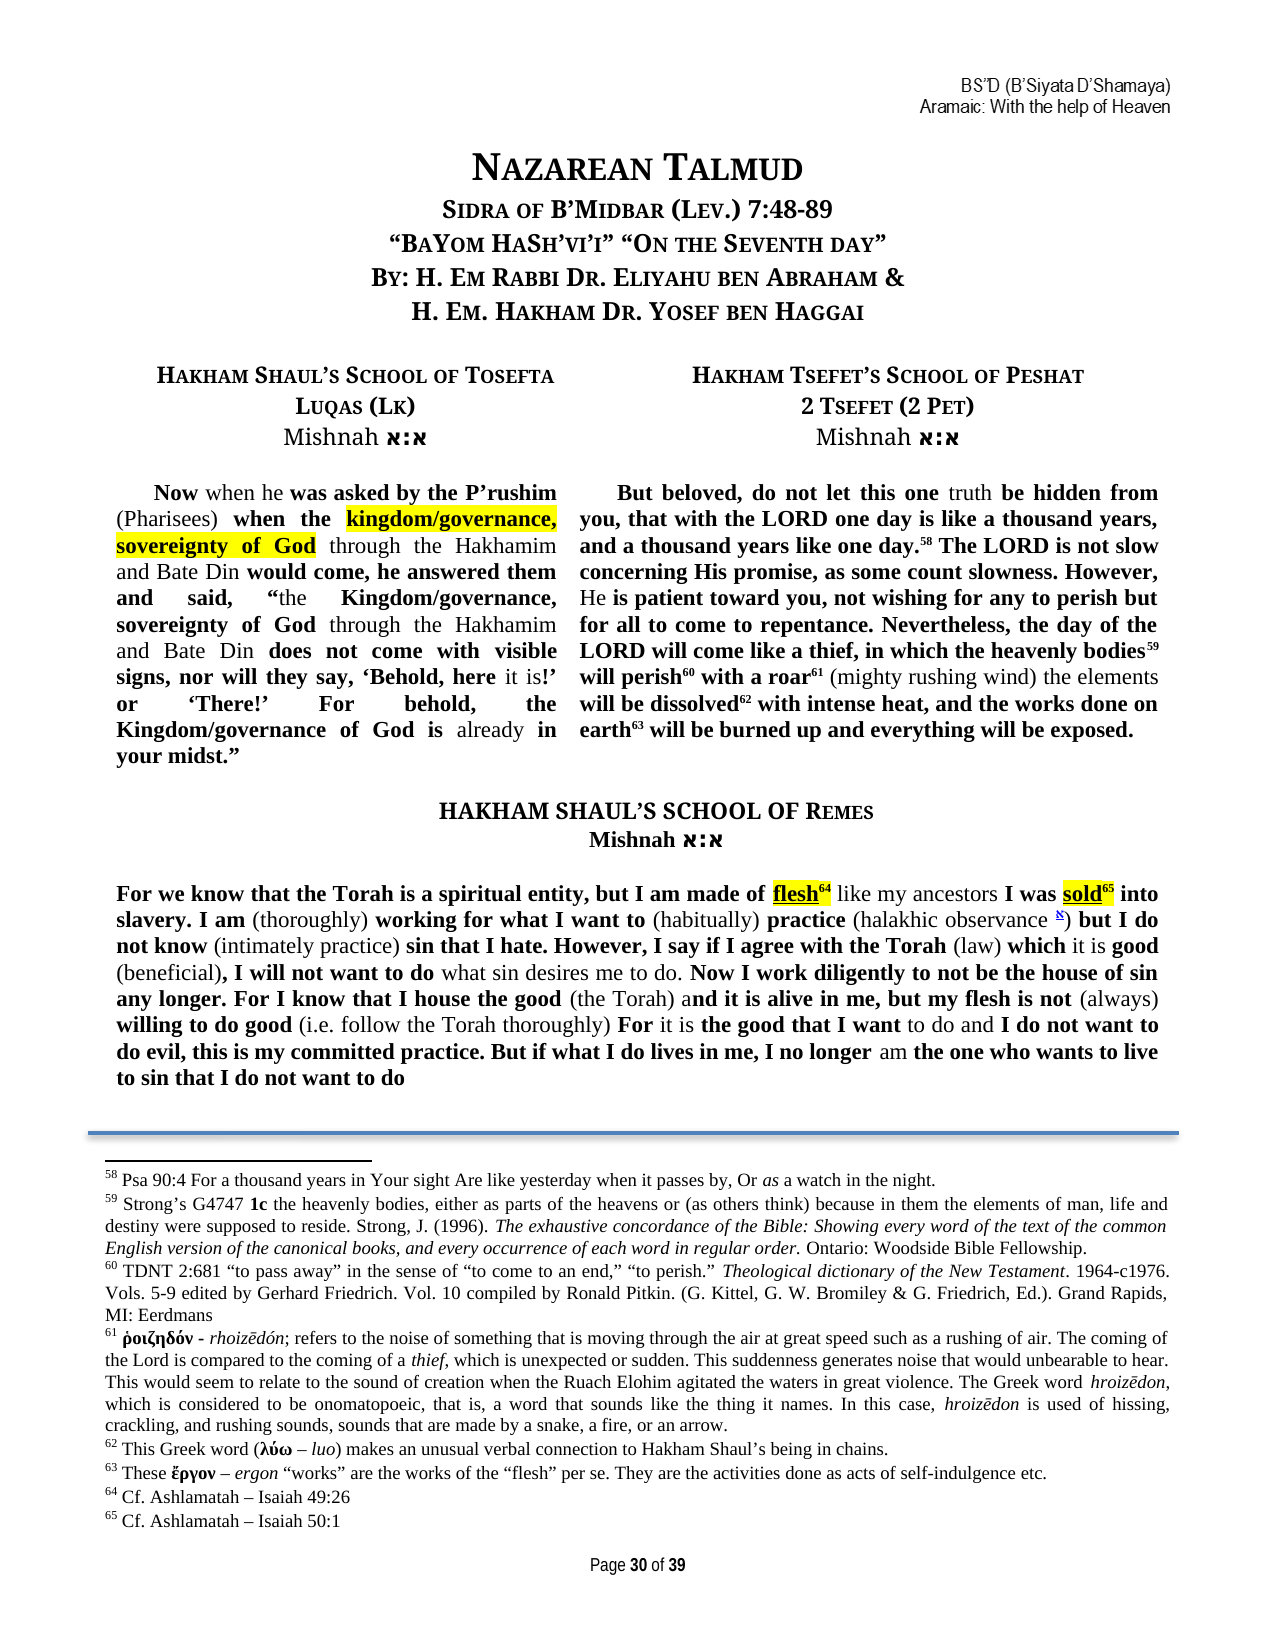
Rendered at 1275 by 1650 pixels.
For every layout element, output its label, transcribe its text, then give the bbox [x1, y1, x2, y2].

text “BaYom HaSh’vi’i” “On the Seventh day” [105, 225, 1170, 259]
table_cell Now when he was asked by the P’rushim (Pharisees) when the kingdom/governance, sovereignty of God through the Hakhamim and Bate Din would come, he answered them and said, “the Kingdom/governance, sovereignty of God through the Hakhamim and Bate Din does not come with visible signs, nor will they say, ‘Behold, here it is!’ or ‘There!’ For behold, the Kingdom/governance of God is already in your midst.” [105, 453, 568, 769]
text H. Em. Hakham Dr. Yosef ben Haggai [105, 293, 1170, 328]
table_header Hakham Tsefet’s School of Peshat 2 Tsefet (2 Pet) Mishnah א:א [568, 359, 1170, 453]
table_header HAKHAM SHAUL’S SCHOOL OF Remes Mishnah א:א [105, 795, 1170, 879]
text Sidra of B’Midbar (Lev.) 7:48-89 [105, 191, 1170, 225]
text Nazarean Talmud [105, 140, 1170, 191]
table_cell But beloved, do not let this one truth be hidden from you, that with the LORD one day is like a thousand years, and a thousand years like one day. The LORD is not slow concerning His promise, as some count slowness. However, He is patient toward you, not wishing for any to perish but for all to come to repentance. Nevertheless, the day of the LORD will come like a thief, in which the heavenly bodies will perish with a roar (mighty rushing wind) the elements will be dissolved with intense heat, and the works done on earth will be burned up and everything will be exposed. [568, 453, 1170, 769]
picture [105, 75, 1170, 119]
table_cell For we know that the Torah is a spiritual entity, but I am made of flesh like my ancestors I was sold into slavery. I am (thoroughly) working for what I want to (habitually) practice (halakhic observance א) but I do not know (intimately practice) sin that I hate. However, I say if I agree with the Torah (law) which it is good (beneficial), I will not want to do what sin desires me to do. Now I work diligently to not be the house of sin any longer. For I know that I house the good (the Torah) and it is alive in me, but my flesh is not (always) willing to do good (i.e. follow the Torah thoroughly) For it is the good that I want to do and I do not want to do evil, this is my committed practice. But if what I do lives in me, I no longer am the one who wants to live to sin that I do not want to do [105, 880, 1170, 1117]
text By: H. Em Rabbi Dr. Eliyahu ben Abraham & [105, 259, 1170, 293]
table_header Hakham Shaul’s School of Tosefta Luqas (Lk) Mishnah א:א [105, 359, 568, 453]
